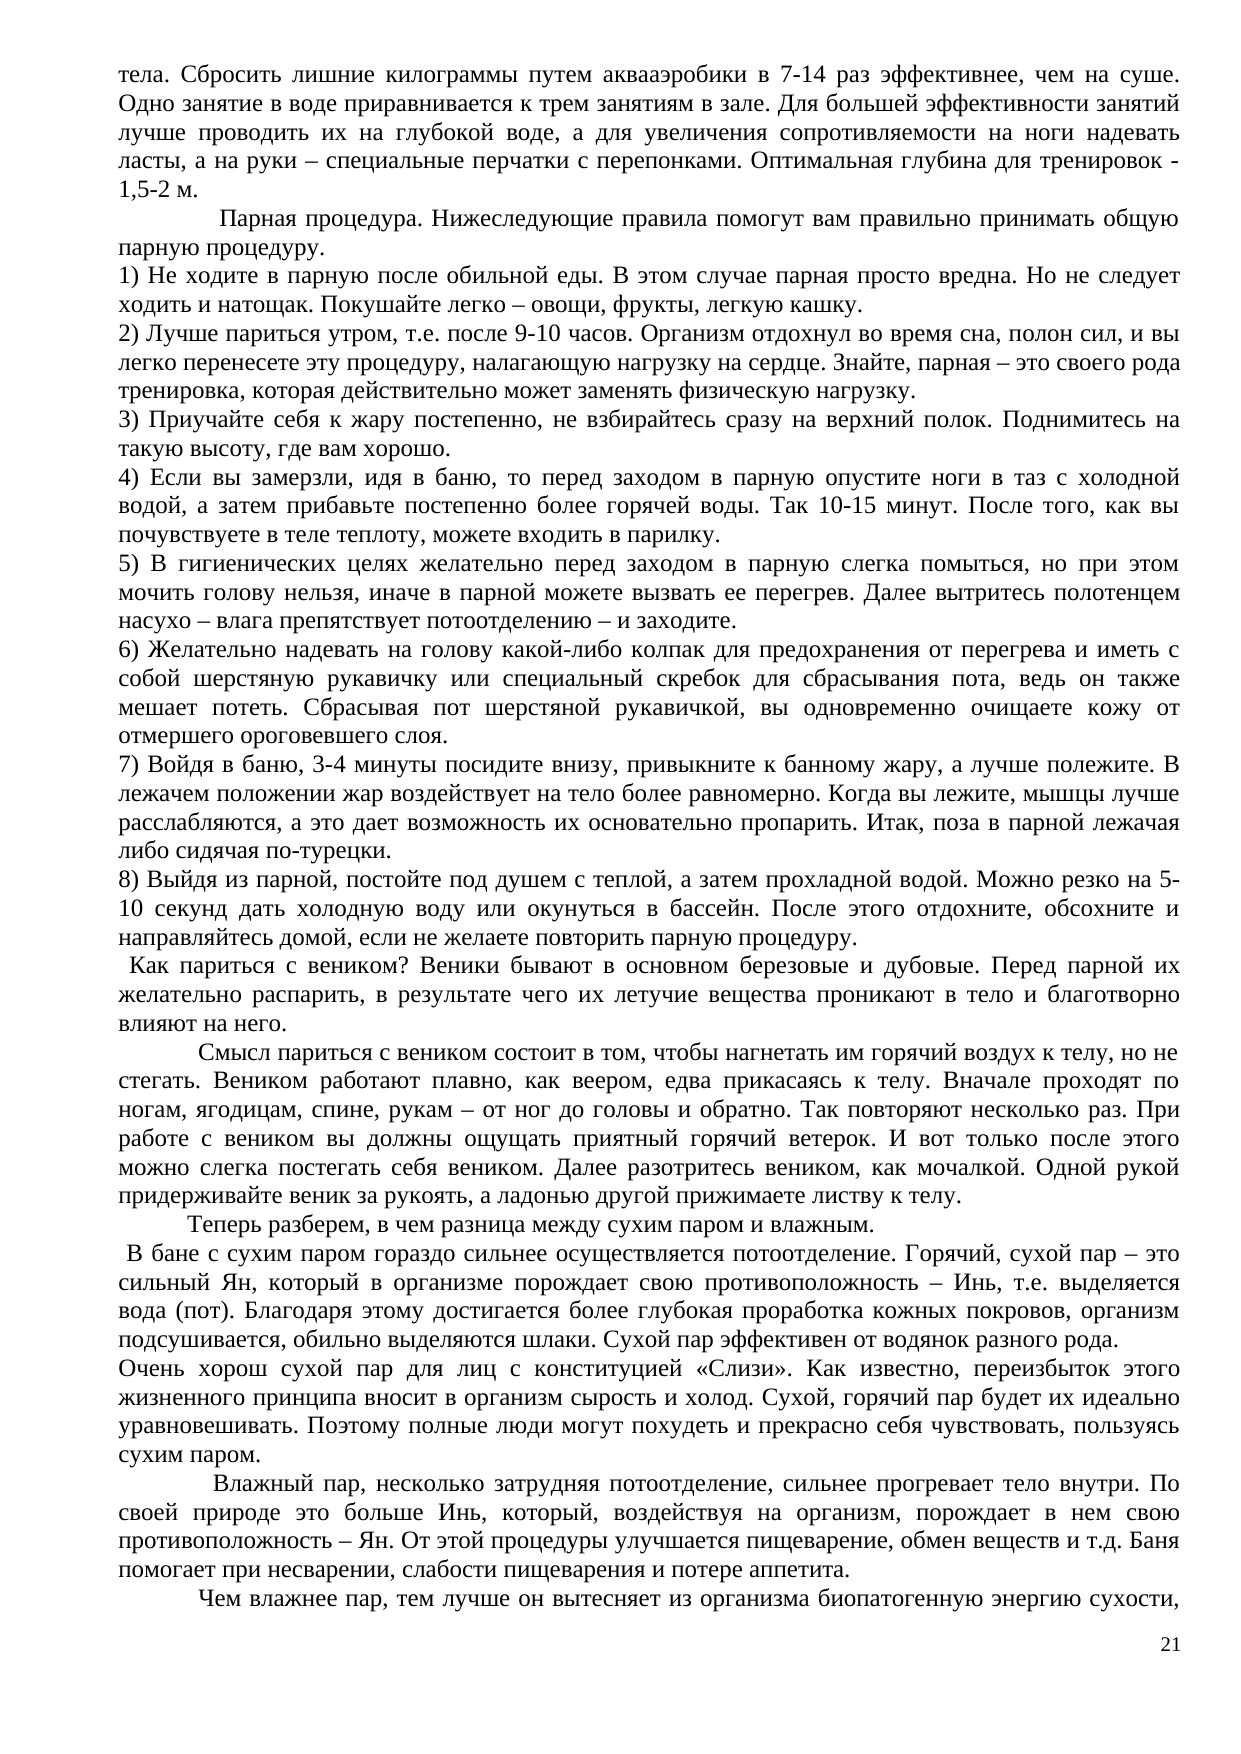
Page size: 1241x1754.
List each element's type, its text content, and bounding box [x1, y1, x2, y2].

text 5) В гигиенических целях желательно перед заходом в парную слегка помыться, но при этом мочить голову нельзя, иначе в парной можете вызвать ее перегрев. Далее вытритесь полотенцем насухо – влага препятствует потоотделению – и заходите. [118, 548, 1181, 634]
text 3) Приучайте себя к жару постепенно, не взбирайтесь сразу на верхний полок. Поднимитесь на такую высоту, где вам хорошо. [118, 404, 1181, 462]
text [118, 1583, 1181, 1612]
text 7) Войдя в баню, 3-4 минуты посидите внизу, привыкните к банному жару, а лучше полежите. В лежачем положении жар воздействует на тело более равномерно. Когда вы лежите, мышцы лучше расслабляются, а это дает возможность их основательно пропарить. Итак, поза в парной лежачая либо сидячая по-турецки. [118, 749, 1181, 864]
text Парная процедура. Нижеследующие правила помогут вам правильно принимать общую парную процедуру. [118, 203, 1181, 260]
text Как париться с веником? Веники бывают в основном березовые и дубовые. Перед парной их желательно распарить, в результате чего их летучие вещества проникают в тело и благотворно влияют на него. [118, 950, 1181, 1037]
text 4) Если вы замерзли, идя в баню, то перед заходом в парную опустите ноги в таз с холодной водой, а затем прибавьте постепенно более горячей воды. Так 10-15 минут. После того, как вы почувствуете в теле теплоту, можете входить в парилку. [118, 462, 1181, 548]
text 6) Желательно надевать на голову какой-либо колпак для предохранения от перегрева и иметь с собой шерстяную рукавичку или специальный скребок для сбрасывания пота, ведь он также мешает потеть. Сбрасывая пот шерстяной рукавичкой, вы одновременно очищаете кожу от отмершего ороговевшего слоя. [118, 634, 1181, 749]
text 8) Выйдя из парной, постойте под душем с теплой, а затем прохладной водой. Можно резко на 5-10 секунд дать холодную воду или окунуться в бассейн. После этого отдохните, обсохните и направляйтесь домой, если не желаете повторить парную процедуру. [118, 864, 1181, 950]
text 2) Лучше париться утром, т.е. после 9-10 часов. Организм отдохнул во время сна, полон сил, и вы легко перенесете эту процедуру, налагающую нагрузку на сердце. Знайте, парная – это своего рода тренировка, которая действительно может заменять физическую нагрузку. [118, 318, 1181, 404]
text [118, 59, 1181, 203]
text Влажный пар, несколько затрудняя потоотделение, сильнее прогревает тело внутри. По своей природе это больше Инь, который, воздействуя на организм, порождает в нем свою противоположность – Ян. От этой процедуры улучшается пищеварение, обмен веществ и т.д. Баня помогает при несварении, слабости пищеварения и потере аппетита. [118, 1468, 1181, 1583]
text Теперь разберем, в чем разница между сухим паром и влажным. [118, 1209, 1181, 1238]
text Смысл париться с веником состоит в том, чтобы нагнетать им горячий воздух к телу, но не стегать. Веником работают плавно, как веером, едва прикасаясь к телу. Вначале проходят по ногам, ягодицам, спине, рукам – от ног до головы и обратно. Так повторяют несколько раз. При работе с веником вы должны ощущать приятный горячий ветерок. И вот только после этого можно слегка постегать себя веником. Далее разотритесь веником, как мочалкой. Одной рукой придерживайте веник за рукоять, а ладонью другой прижимаете листву к телу. [118, 1037, 1181, 1209]
text 1) Не ходите в парную после обильной еды. В этом случае парная просто вредна. Но не следует ходить и натощак. Покушайте легко – овощи, фрукты, легкую кашку. [118, 260, 1181, 318]
text В бане с сухим паром гораздо сильнее осуществляется потоотделение. Горячий, сухой пар – это сильный Ян, который в организме порождает свою противоположность – Инь, т.е. выделяется вода (пот). Благодаря этому достигается более глубокая проработка кожных покровов, организм подсушивается, обильно выделяются шлаки. Сухой пар эффективен от водянок разного рода. [118, 1238, 1181, 1353]
text Очень хорош сухой пар для лиц с конституцией «Слизи». Как известно, переизбыток этого жизненного принципа вносит в организм сырость и холод. Сухой, горячий пар будет их идеально уравновешивать. Поэтому полные люди могут похудеть и прекрасно себя чувствовать, пользуясь сухим паром. [118, 1353, 1181, 1468]
